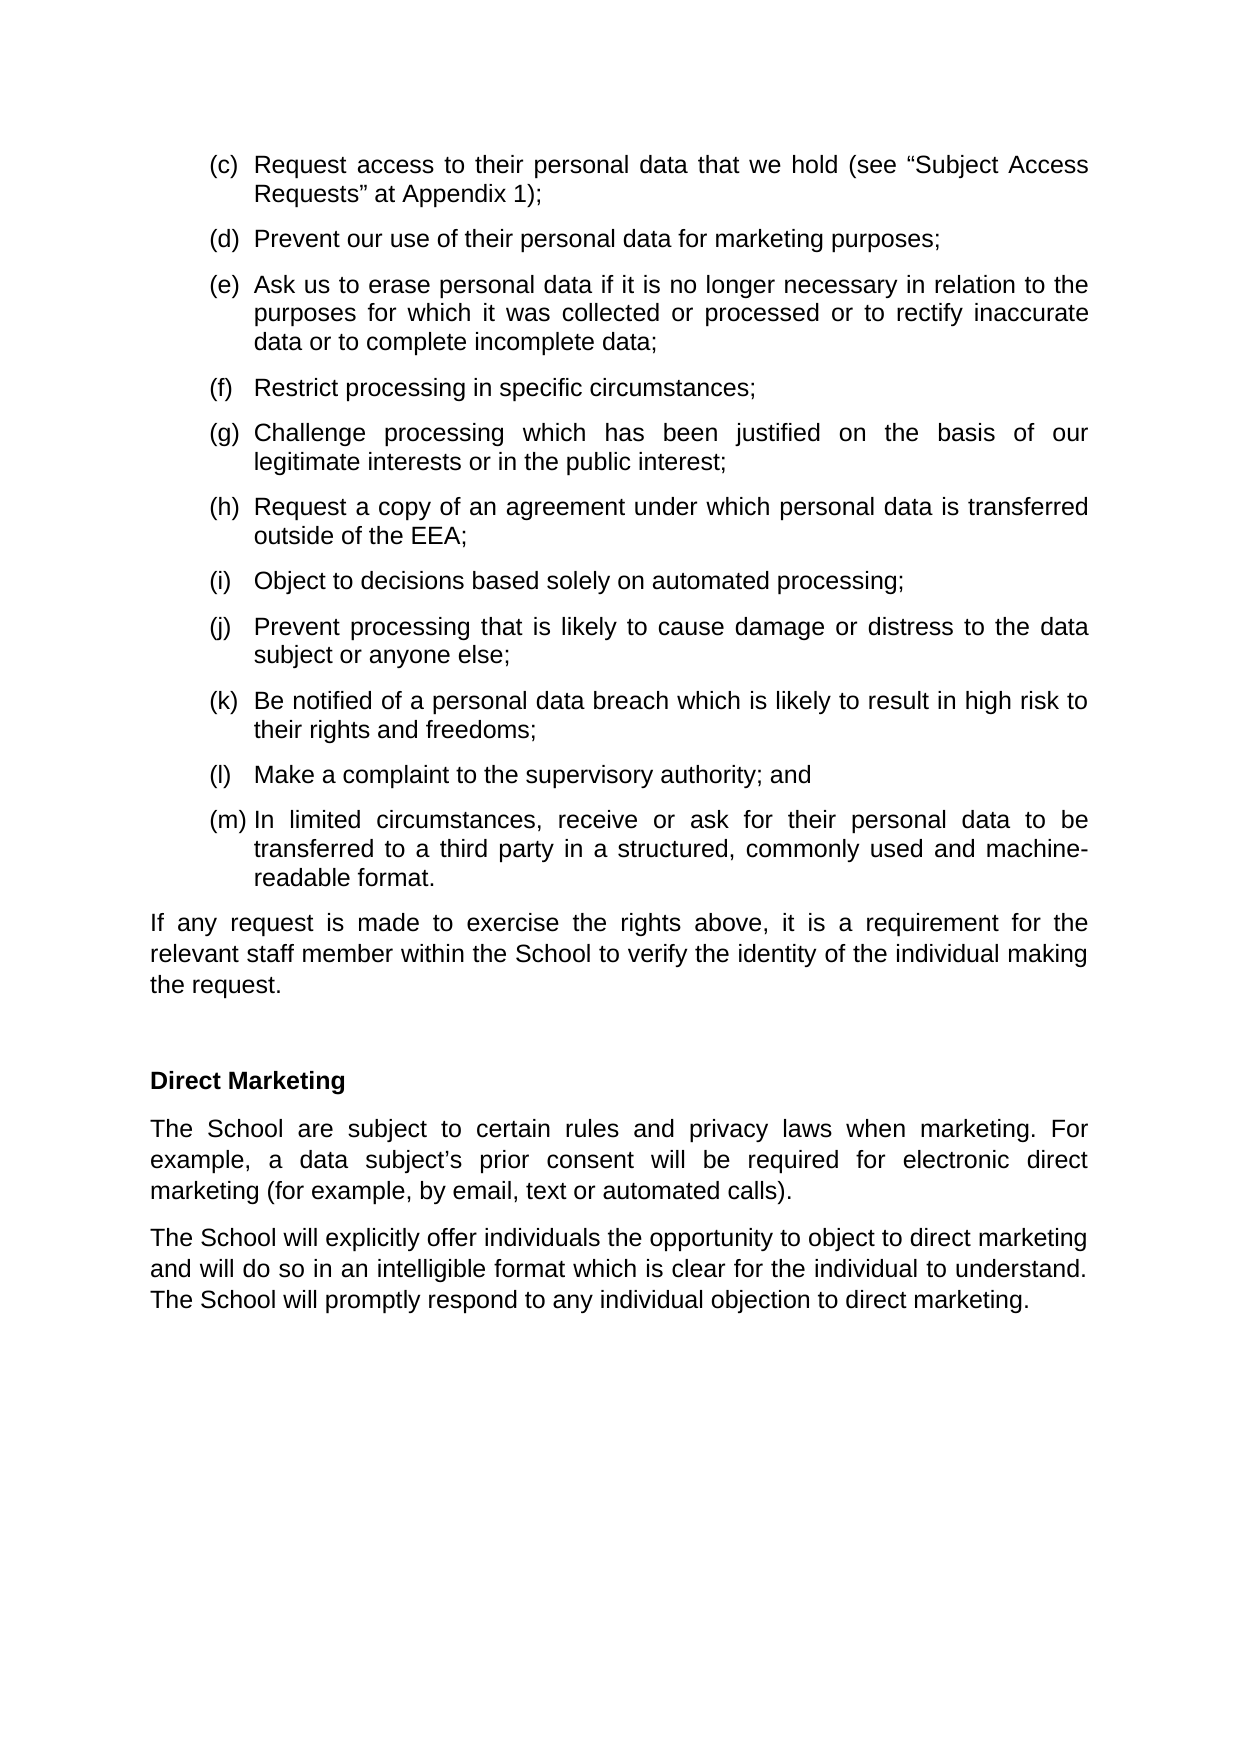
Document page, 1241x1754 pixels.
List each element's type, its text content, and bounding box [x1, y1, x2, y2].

list Restrict processing in specific circumstances; [209, 372, 1090, 401]
list Challenge processing which has been justified on the basis of our legitimate interests or in the public interest; [209, 418, 1090, 475]
text The School are subject to certain rules and privacy laws when marketing. For example, a data subject’s prior consent will be required for electronic direct marketing (for example, by email, text or automated calls). [150, 1113, 1090, 1204]
list In limited circumstances, receive or ask for their personal data to be transferred to a third party in a structured, commonly used and machine-readable format. [209, 805, 1090, 892]
list Prevent our use of their personal data for marketing purposes; [209, 224, 1090, 253]
list Prevent processing that is likely to cause damage or distress to the data subject or anyone else; [209, 612, 1090, 669]
list Object to decisions based solely on automated processing; [209, 566, 1090, 595]
list Request access to their personal data that we hold (see “Subject Access Requests” at Appendix 1); [209, 150, 1090, 207]
text Direct Marketing [150, 1066, 1090, 1094]
list Be notified of a personal data breach which is likely to result in high risk to their rights and freedoms; [209, 686, 1090, 743]
text The School will explicitly offer individuals the opportunity to object to direct marketing and will do so in an intelligible format which is clear for the individual to understand. The School will promptly respond to any individual objection to direct marketing. [150, 1223, 1090, 1314]
list Ask us to erase personal data if it is no longer necessary in relation to the purposes for which it was collected or processed or to rectify inaccurate data or to complete incomplete data; [209, 269, 1090, 356]
list Make a complaint to the supervisory authority; and [209, 760, 1090, 789]
list Request a copy of an agreement under which personal data is transferred outside of the EEA; [209, 492, 1090, 549]
text If any request is made to exercise the rights above, it is a requirement for the relevant staff member within the School to verify the identity of the individual making the request. [150, 908, 1090, 999]
